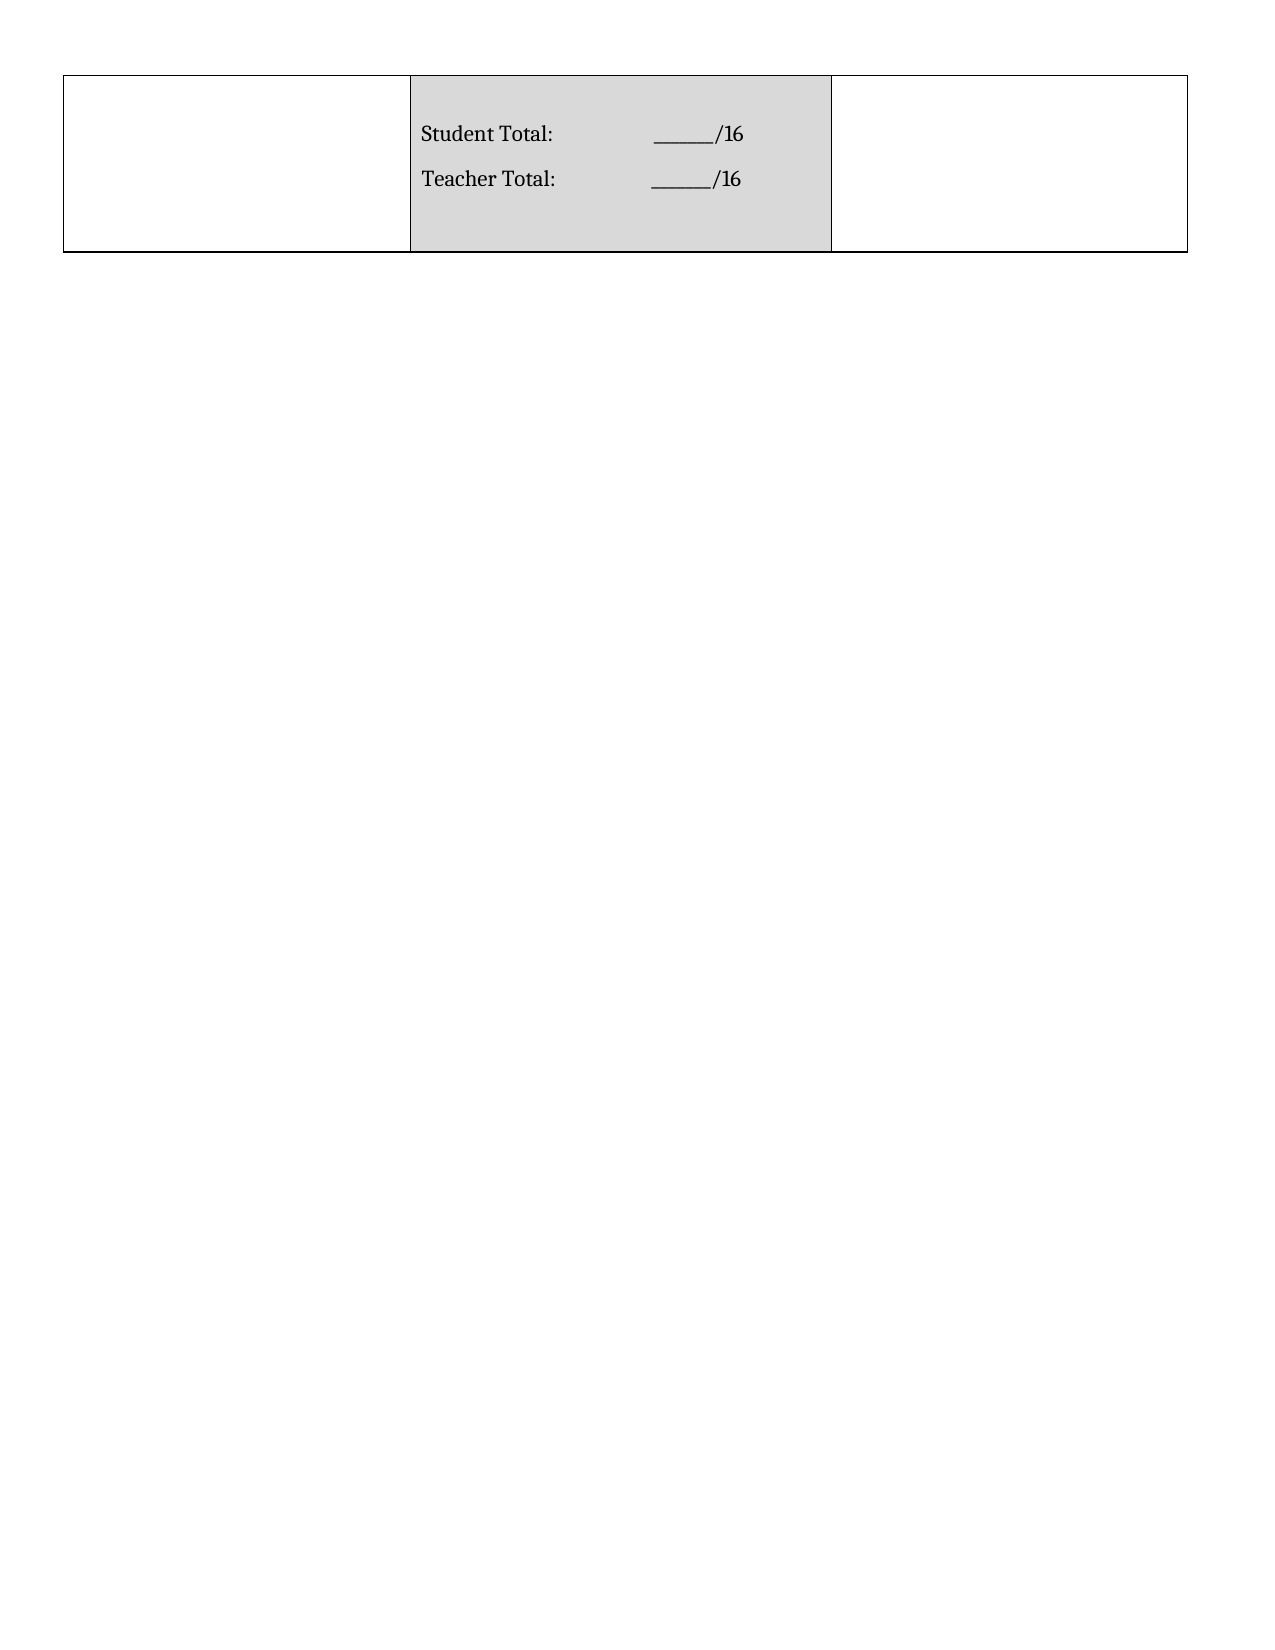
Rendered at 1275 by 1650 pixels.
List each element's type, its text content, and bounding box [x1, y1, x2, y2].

table_cell [64, 76, 410, 251]
table_cell [832, 76, 1187, 251]
table_cell Student Total: _______/16 Teacher Total: _______/16 [411, 76, 831, 251]
